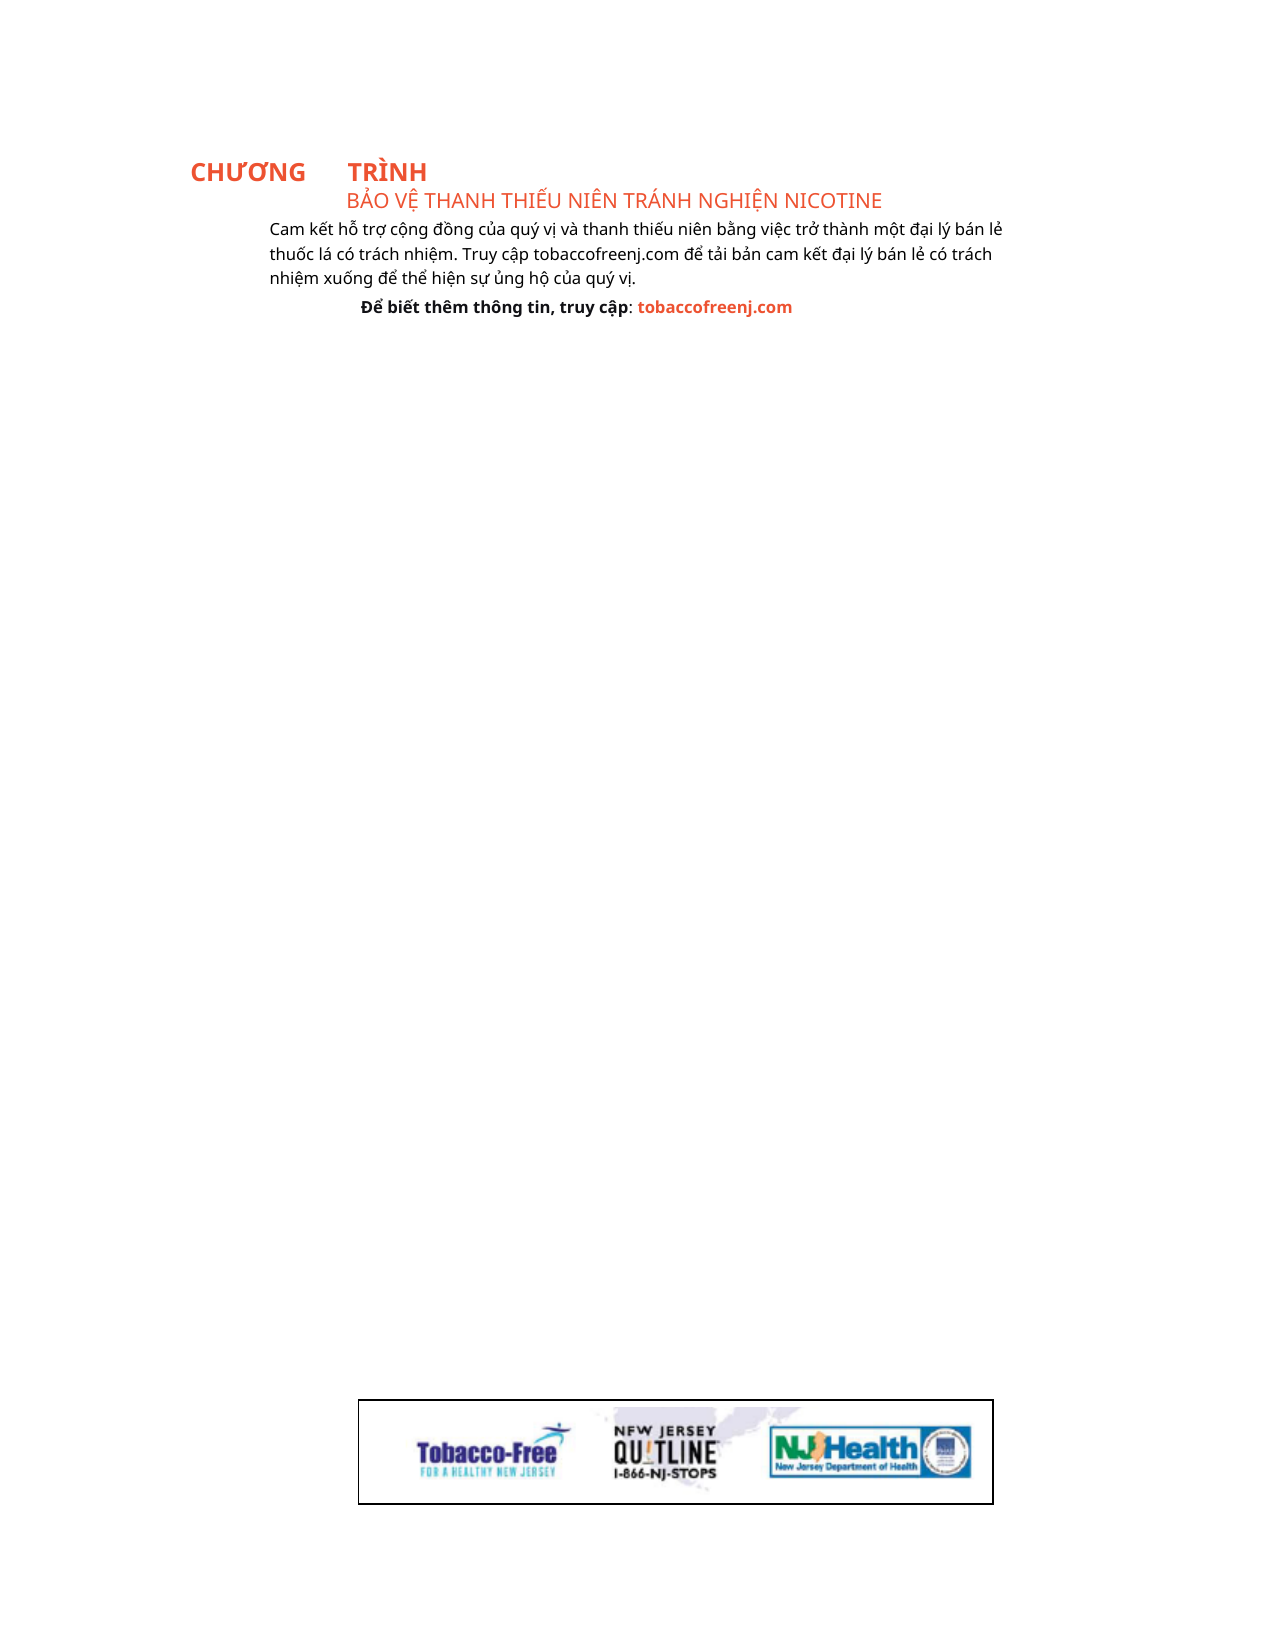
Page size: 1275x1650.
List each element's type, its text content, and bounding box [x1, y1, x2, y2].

text Để biết thêm thông tin, truy cập: tobaccofreenj.com [269, 296, 1016, 318]
subtitle CHƯƠNG TRÌNH [190, 156, 332, 188]
subtitle CHƯƠNG TRÌNH [347, 156, 1096, 188]
subtitle BẢO VỆ THANH THIẾU NIÊN TRÁNH NGHIỆN NICOTINE [346, 188, 1096, 213]
text Cam kết hỗ trợ cộng đồng của quý vị và thanh thiếu niên bằng việc trở thành một đại lý bán lẻ thuốc lá có trách nhiệm. Truy cập tobaccofreenj.com để tải bản cam kết đại lý bán lẻ có trách nhiệm xuống để thể hiện sự ủng hộ của quý vị. [269, 217, 1016, 290]
